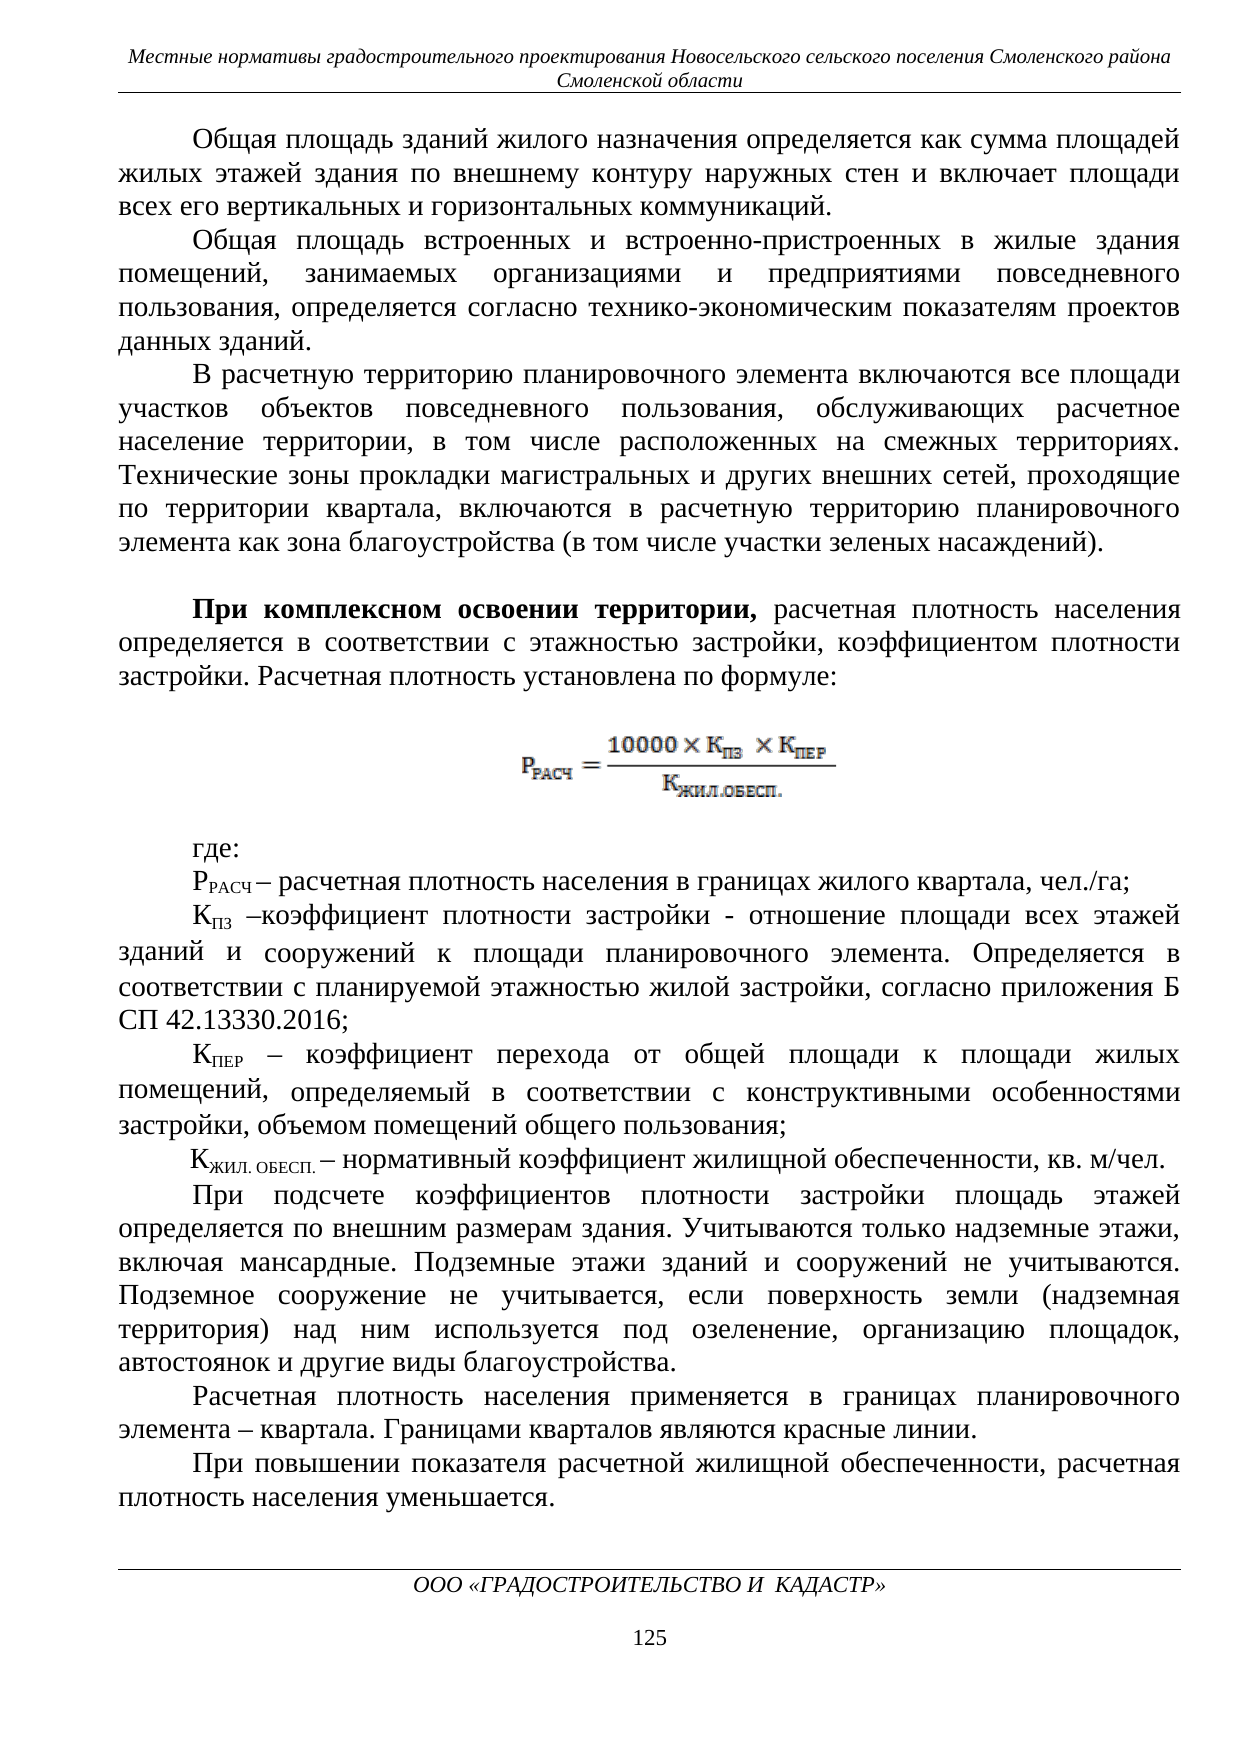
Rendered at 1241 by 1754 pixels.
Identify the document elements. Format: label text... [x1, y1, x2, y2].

text Общая площадь встроенных и встроенно-пристроенных в жилые здания помещений, занимаемых организациями и предприятиями повседневного пользования, определяется согласно технико-экономическим показателям проектов данных зданий. [118, 222, 1181, 356]
text КПЗ –коэффициент плотности застройки - отношение площади всех этажей зданий и сооружений к площади планировочного элемента. Определяется в соответствии с планируемой этажностью жилой застройки, согласно приложения Б СП 42.13330.2016; [118, 897, 1181, 1036]
text Расчетная плотность населения применяется в границах планировочного элемента – квартала. Границами кварталов являются красные линии. [118, 1378, 1181, 1445]
text РРАСЧ – расчетная плотность населения в границах жилого квартала, чел./га; [118, 863, 1181, 897]
text где: [118, 830, 1181, 863]
text КПЕР – коэффициент перехода от общей площади к площади жилых помещений, определяемый в соответствии с конструктивными особенностями застройки, объемом помещений общего пользования; [118, 1036, 1181, 1141]
text При комплексном освоении территории, расчетная плотность населения определяется в соответствии с этажностью застройки, коэффициентом плотности застройки. Расчетная плотность установлена по формуле: [118, 591, 1181, 692]
text В расчетную территорию планировочного элемента включаются все площади участков объектов повседневного пользования, обслуживающих расчетное население территории, в том числе расположенных на смежных территориях. Технические зоны прокладки магистральных и других внешних сетей, проходящие по территории квартала, включаются в расчетную территорию планировочного элемента как зона благоустройства (в том числе участки зеленых насаждений). [118, 356, 1181, 557]
picture [522, 721, 837, 797]
text При подсчете коэффициентов плотности застройки площадь этажей определяется по внешним размерам здания. Учитываются только надземные этажи, включая мансардные. Подземные этажи зданий и сооружений не учитываются. Подземное сооружение не учитывается, если поверхность земли (надземная территория) над ним используется под озеленение, организацию площадок, автостоянок и другие виды благоустройства. [118, 1177, 1181, 1378]
text При повышении показателя расчетной жилищной обеспеченности, расчетная плотность населения уменьшается. [118, 1445, 1181, 1512]
text КЖИЛ. ОБЕСП. – нормативный коэффициент жилищной обеспеченности, кв. м/чел. [189, 1141, 1181, 1177]
text Общая площадь зданий жилого назначения определяется как сумма площадей жилых этажей здания по внешнему контуру наружных стен и включает площади всех его вертикальных и горизонтальных коммуникаций. [118, 121, 1181, 222]
